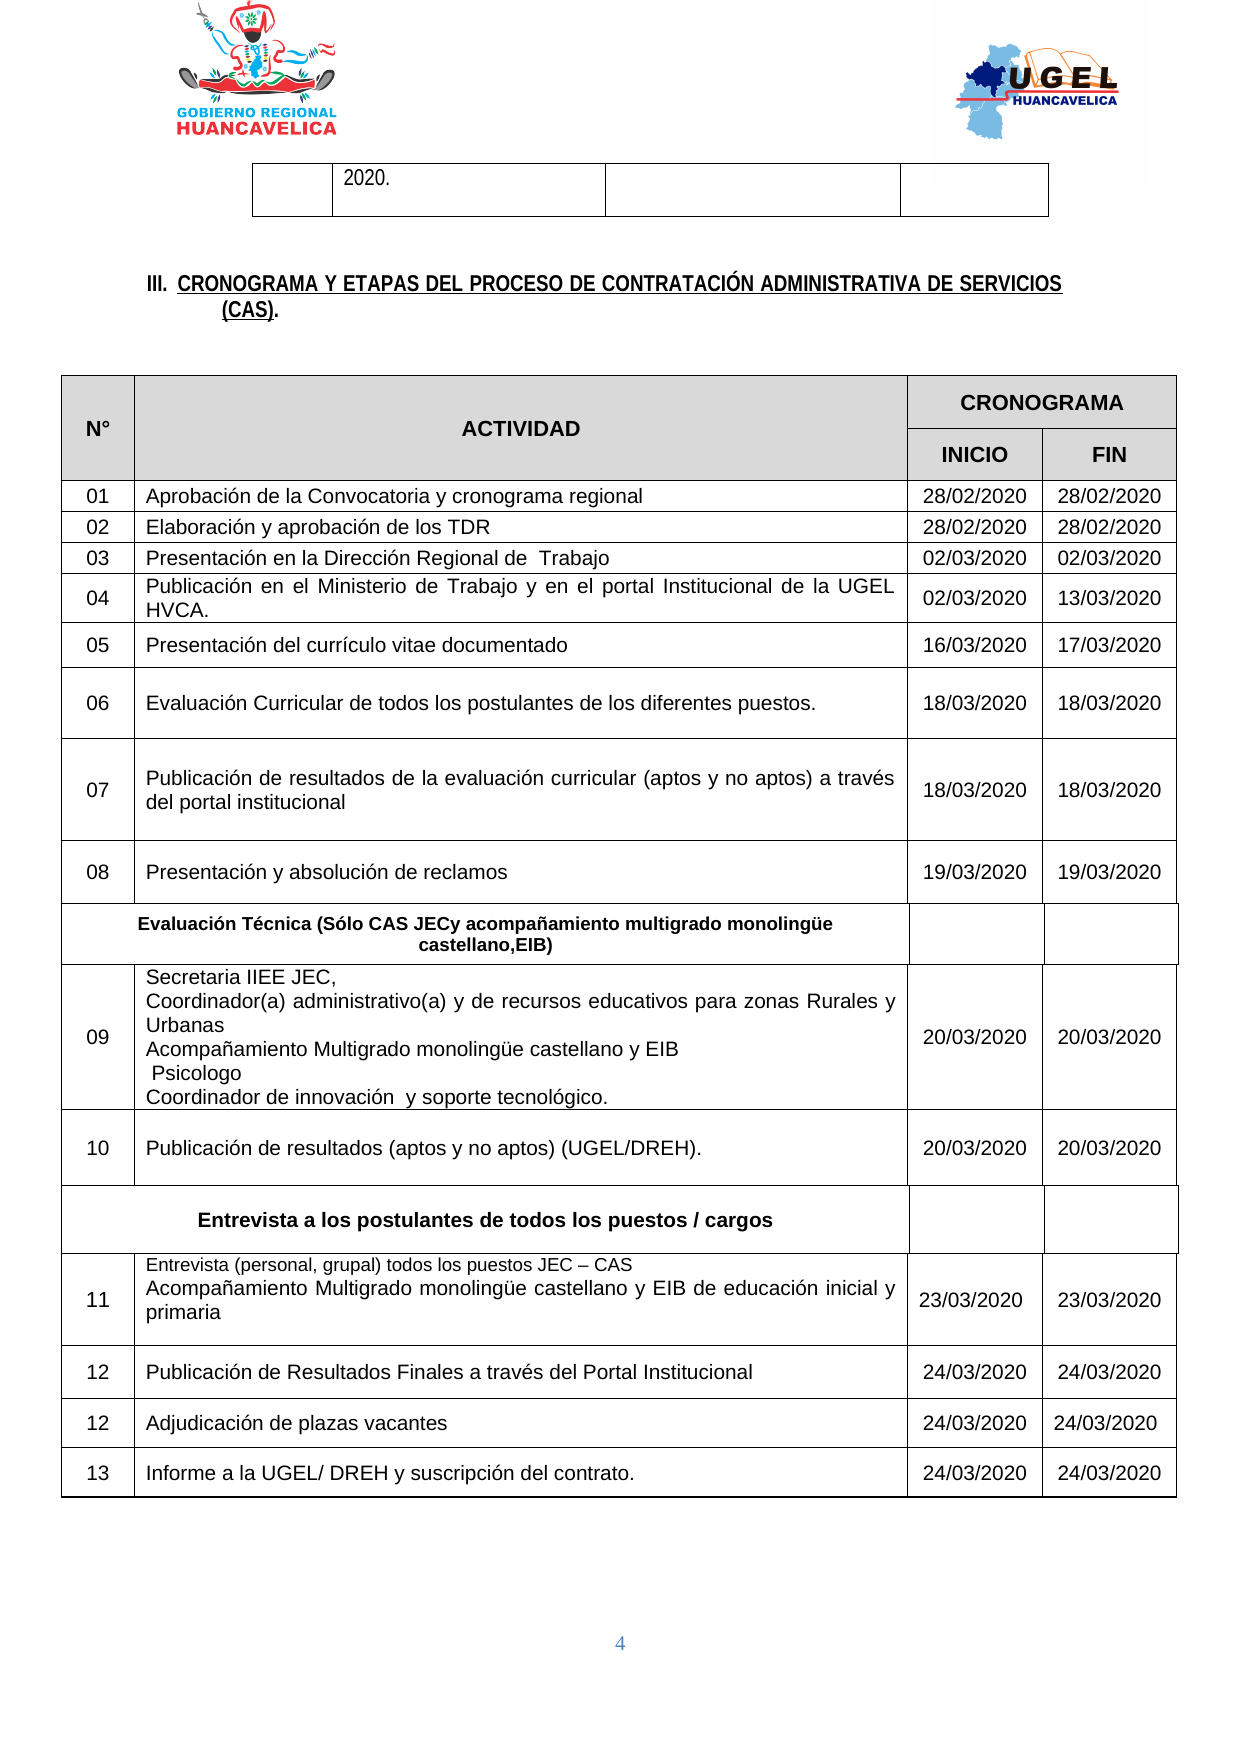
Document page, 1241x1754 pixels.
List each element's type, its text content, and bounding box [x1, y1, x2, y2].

table_cell 28/02/2020 [908, 512, 1042, 542]
table_cell 16/03/2020 [908, 623, 1042, 667]
table_cell 24/03/2020 [908, 1448, 1042, 1496]
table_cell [333, 164, 605, 216]
table_cell [910, 904, 1044, 964]
table_cell 24/03/2020 [908, 1399, 1042, 1447]
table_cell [606, 164, 900, 216]
table_cell 13 [62, 1448, 134, 1496]
table_cell I [253, 164, 332, 216]
table_cell 17/03/2020 [1043, 623, 1176, 667]
table_cell Presentación del currículo vitae documentado [135, 623, 907, 667]
table_cell 28/02/2020 [1043, 512, 1176, 542]
table_cell 19/03/2020 [908, 841, 1042, 903]
table_cell Publicación en el Ministerio de Trabajo y en el portal Institucional de la UGEL HVCA. [135, 574, 907, 622]
table_cell 19/03/2020 [1043, 841, 1176, 903]
table_cell 01 [62, 481, 134, 511]
table_cell 18/03/2020 [908, 739, 1042, 840]
table_cell [1045, 904, 1178, 964]
table_cell Presentación en la Dirección Regional de Trabajo [135, 543, 907, 573]
table_cell Presentación y absolución de reclamos [135, 841, 907, 903]
table_cell 06 [62, 668, 134, 738]
table_cell Evaluación Curricular de todos los postulantes de los diferentes puestos. [135, 668, 907, 738]
table_cell 18/03/2020 [1043, 739, 1176, 840]
table_cell 1 [901, 164, 1048, 216]
list CRONOGRAMA Y ETAPAS DEL PROCESO DE CONTRATACIÓN ADMINISTRATIVA DE SERVICIOS (CAS). [147, 270, 1063, 323]
table_cell Informe a la UGEL/ DREH y suscripción del contrato. [135, 1448, 907, 1496]
table_cell 20/03/2020 [908, 1110, 1042, 1185]
table_cell INICIO [908, 429, 1042, 480]
table_cell 24/03/2020 [1043, 1448, 1176, 1496]
table_cell 11 [62, 1254, 134, 1345]
table_cell 02/03/2020 [908, 543, 1042, 573]
table_cell 20/03/2020 [1043, 1110, 1176, 1185]
table_cell 05 [62, 623, 134, 667]
table_cell [1045, 1186, 1178, 1253]
table_cell 07 [62, 739, 134, 840]
table_cell 04 [62, 574, 134, 622]
table_cell 28/02/2020 [908, 481, 1042, 511]
table_cell 24/03/2020 [1043, 1346, 1176, 1398]
table_cell Elaboración y aprobación de los TDR [135, 512, 907, 542]
table_cell 23/03/2020 [1043, 1254, 1176, 1345]
table_cell 13/03/2020 [1043, 574, 1176, 622]
table_cell 09 [62, 965, 134, 1109]
table_cell 28/02/2020 [1043, 481, 1176, 511]
table_cell 20/03/2020 [908, 965, 1042, 1109]
table_cell Aprobación de la Convocatoria y cronograma regional [135, 481, 907, 511]
table_header CRONOGRAMA [908, 376, 1176, 428]
picture [930, 0, 1150, 187]
table_cell Publicación de resultados de la evaluación curricular (aptos y no aptos) a través del portal institucional [135, 739, 907, 840]
table_cell 02 [62, 512, 134, 542]
table_cell 02/03/2020 [908, 574, 1042, 622]
table_cell 24/03/2020 [908, 1346, 1042, 1398]
table_cell 23/03/2020 [908, 1254, 1042, 1345]
table_cell 03 [62, 543, 134, 573]
table_cell 02/03/2020 [1043, 543, 1176, 573]
table_cell FIN [1043, 429, 1176, 480]
table_cell 20/03/2020 [1043, 965, 1176, 1109]
table_cell Entrevista a los postulantes de todos los puestos / cargos [62, 1186, 909, 1253]
table_cell 18/03/2020 [908, 668, 1042, 738]
table_cell Adjudicación de plazas vacantes [135, 1399, 907, 1447]
table_header ACTIVIDAD [135, 376, 907, 480]
table_header N° [62, 376, 134, 480]
table_cell Evaluación Técnica (Sólo CAS JECy acompañamiento multigrado monolingüe castellano,EIB) [62, 904, 909, 964]
table_cell Publicación de resultados (aptos y no aptos) (UGEL/DREH). [135, 1110, 907, 1185]
table_cell 08 [62, 841, 134, 903]
table_cell [910, 1186, 1044, 1253]
table_cell Publicación de Resultados Finales a través del Portal Institucional [135, 1346, 907, 1398]
table_cell Secretaria IIEE JEC, Coordinador(a) administrativo(a) y de recursos educativos para zonas Rurales y Urbanas Acompañamiento Multigrado monolingüe castellano y EIB Psicologo Coordinador de innovación y soporte tecnológico. [135, 965, 907, 1109]
table_cell Entrevista (personal, grupal) todos los puestos JEC – CAS Acompañamiento Multigrado monolingüe castellano y EIB de educación inicial y primaria [135, 1254, 907, 1345]
picture [177, 0, 337, 135]
table_cell 10 [62, 1110, 134, 1185]
table_cell 24/03/2020 [1043, 1399, 1176, 1447]
table_cell 12 [62, 1399, 134, 1447]
table_cell 12 [62, 1346, 134, 1398]
table_cell 18/03/2020 [1043, 668, 1176, 738]
